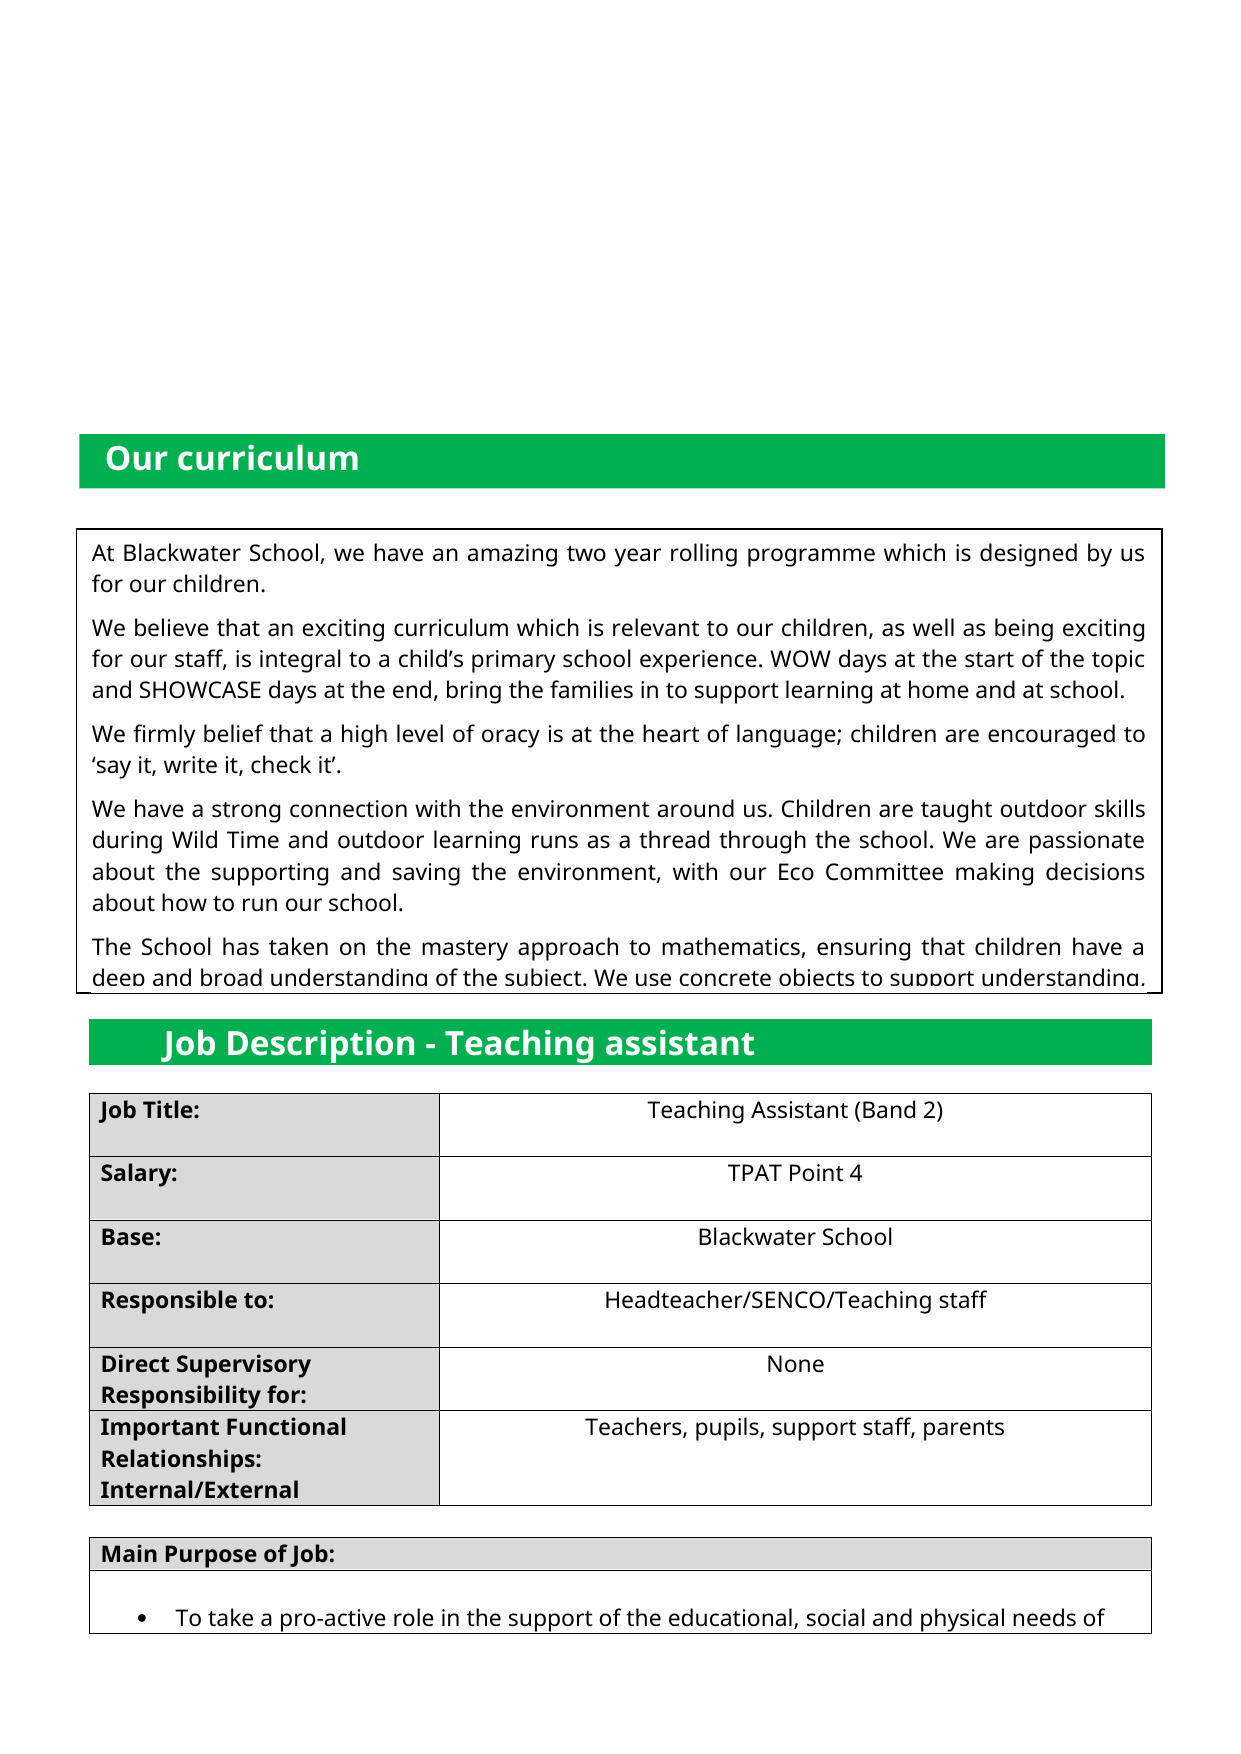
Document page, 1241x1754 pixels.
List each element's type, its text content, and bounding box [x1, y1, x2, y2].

table_cell Headteacher/SENCO/Teaching staff [440, 1284, 1151, 1347]
table_cell Blackwater School [440, 1221, 1151, 1283]
table_cell TPAT Point 4 [440, 1157, 1151, 1219]
table_cell Teachers, pupils, support staff, parents [440, 1411, 1151, 1505]
table_cell None [440, 1348, 1151, 1410]
text Job Description - Teaching assistant [89, 1019, 1152, 1065]
table_cell Direct Supervisory Responsibility for: [90, 1348, 439, 1410]
table_cell Base: [90, 1221, 439, 1283]
table_cell Important Functional Relationships: Internal/External [90, 1411, 439, 1505]
table_header Teaching Assistant (Band 2) [440, 1094, 1151, 1156]
table_cell Salary: [90, 1157, 439, 1219]
table_cell Responsible to: [90, 1284, 439, 1347]
table_header Main Purpose of Job: [90, 1538, 1151, 1569]
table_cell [90, 1571, 1151, 1633]
table_header Job Title: [90, 1094, 439, 1156]
